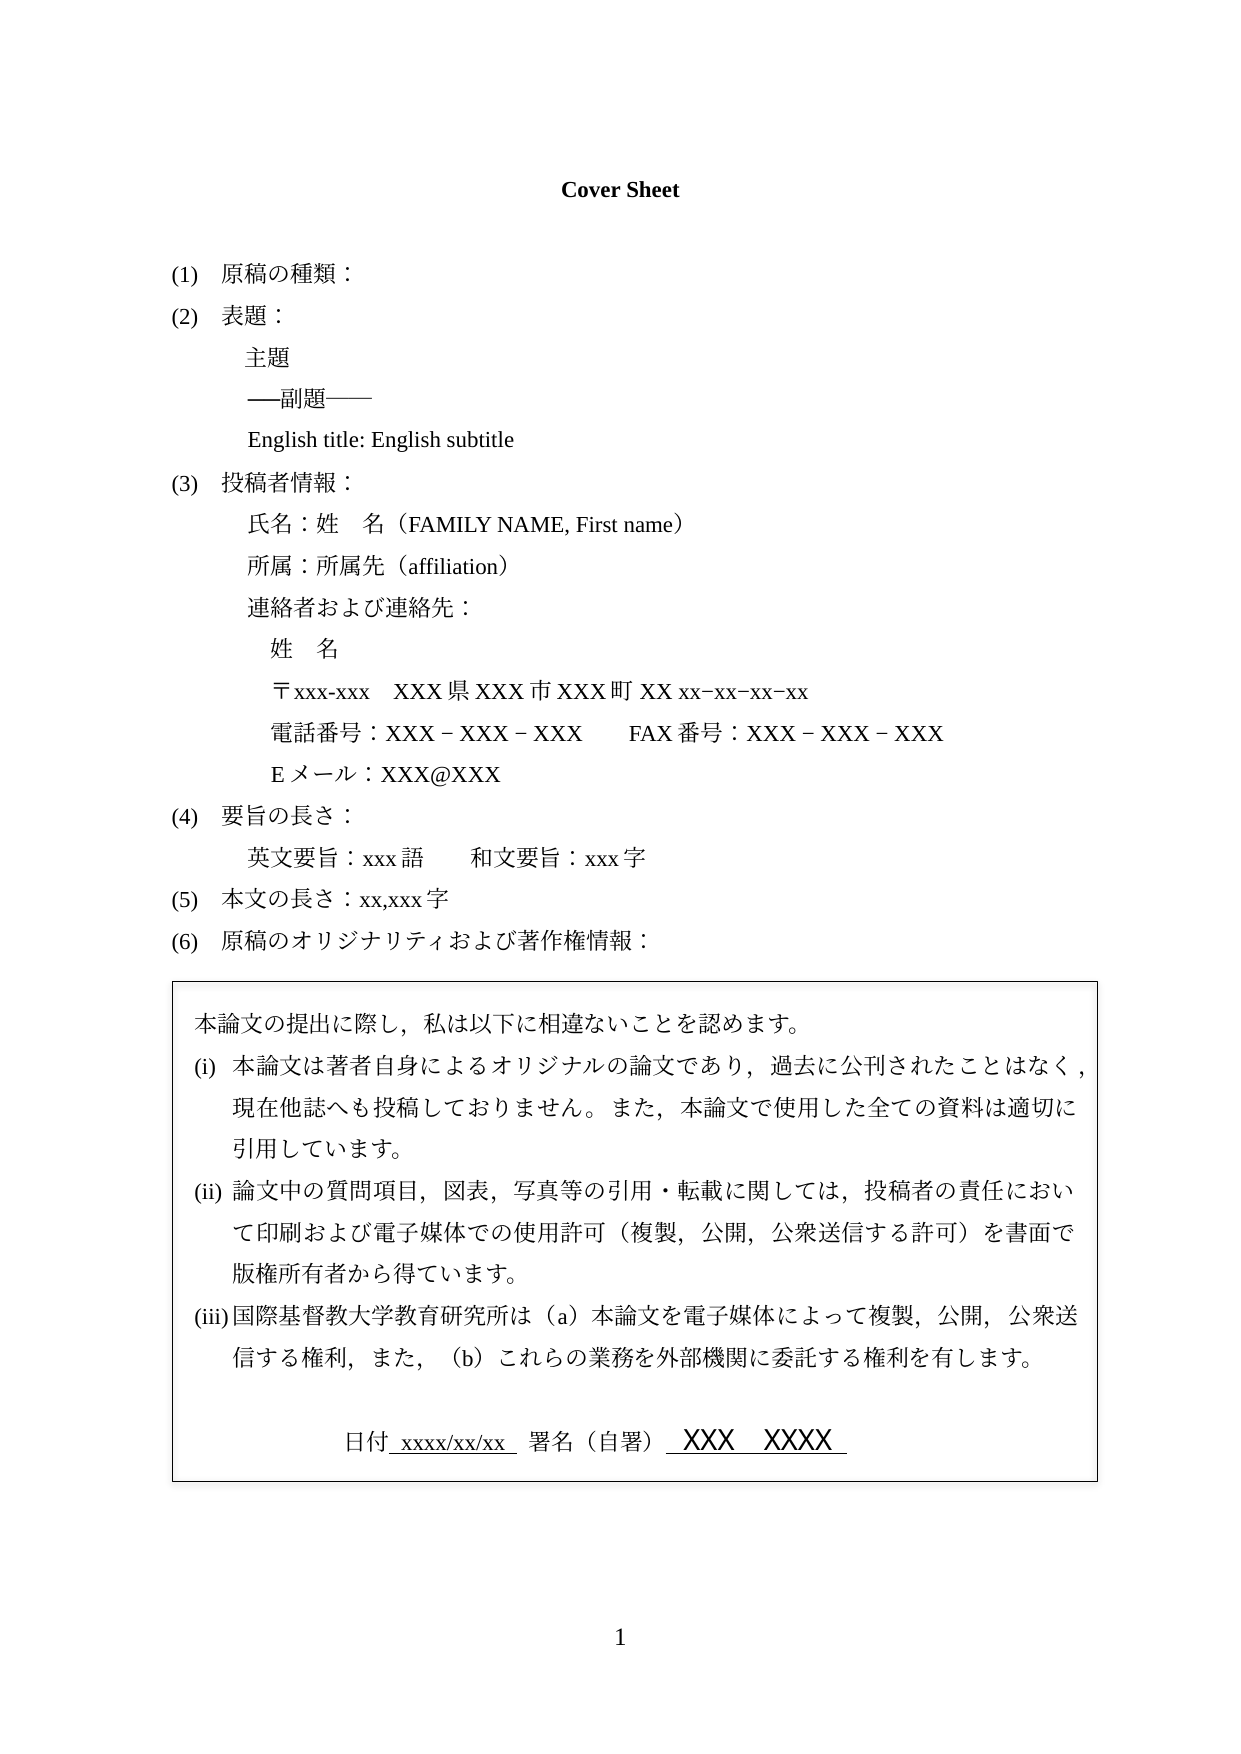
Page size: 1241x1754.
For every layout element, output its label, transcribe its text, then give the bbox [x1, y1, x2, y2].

text 日付 xxxx/xx/xx 署名（自署） XXX XXXX [194, 1419, 1078, 1502]
list 原稿の種類： [171, 252, 1092, 294]
list 国際基督教大学教育研究所は（a）本論文を電子媒体によって複製，公開，公衆送信する権利，また，（b）これらの業務を外部機関に委託する権利を有します。 [194, 1294, 1078, 1377]
text 英文要旨：xxx語 和文要旨：xxx字 [171, 835, 1092, 877]
text Cover Sheet [148, 169, 1092, 210]
list 本論文は著者自身によるオリジナルの論文であり，過去に公刊されたことはなく，現在他誌へも投稿しておりません。また，本論文で使用した全ての資料は適切に引用しています。 [194, 1044, 1078, 1169]
list 投稿者情報： [171, 460, 1092, 502]
list 本文の長さ：xx,xxx字 [171, 877, 1092, 919]
text ──副題── [148, 377, 1092, 419]
list 表題： [171, 294, 1092, 335]
text 主題 [171, 335, 1092, 377]
text 本論文の提出に際し，私は以下に相違ないことを認めます。 [194, 1002, 1078, 1044]
text 所属：所属先（affiliation） [248, 544, 1092, 585]
text Eメール：XXX@XXX [248, 752, 1092, 794]
text English title: English subtitle [247, 419, 1092, 460]
text 連絡者および連絡先： [248, 585, 1092, 627]
text 氏名：姓 名（FAMILY NAME, First name） [248, 502, 1092, 544]
text 姓 名 [248, 627, 1092, 669]
text 電話番号：XXX − XXX − XXX FAX番号：XXX − XXX − XXX [248, 710, 1092, 752]
list 要旨の長さ： [171, 794, 1092, 835]
list 論文中の質問項目，図表，写真等の引用・転載に関しては，投稿者の責任において印刷および電子媒体での使用許可（複製，公開，公衆送信する許可）を書面で版権所有者から得ています。 [194, 1169, 1078, 1294]
text 〒xxx-xxx XXX県XXX市XXX町 XX xx−xx−xx−xx [248, 669, 1092, 710]
list 原稿のオリジナリティおよび著作権情報： [171, 919, 1092, 960]
